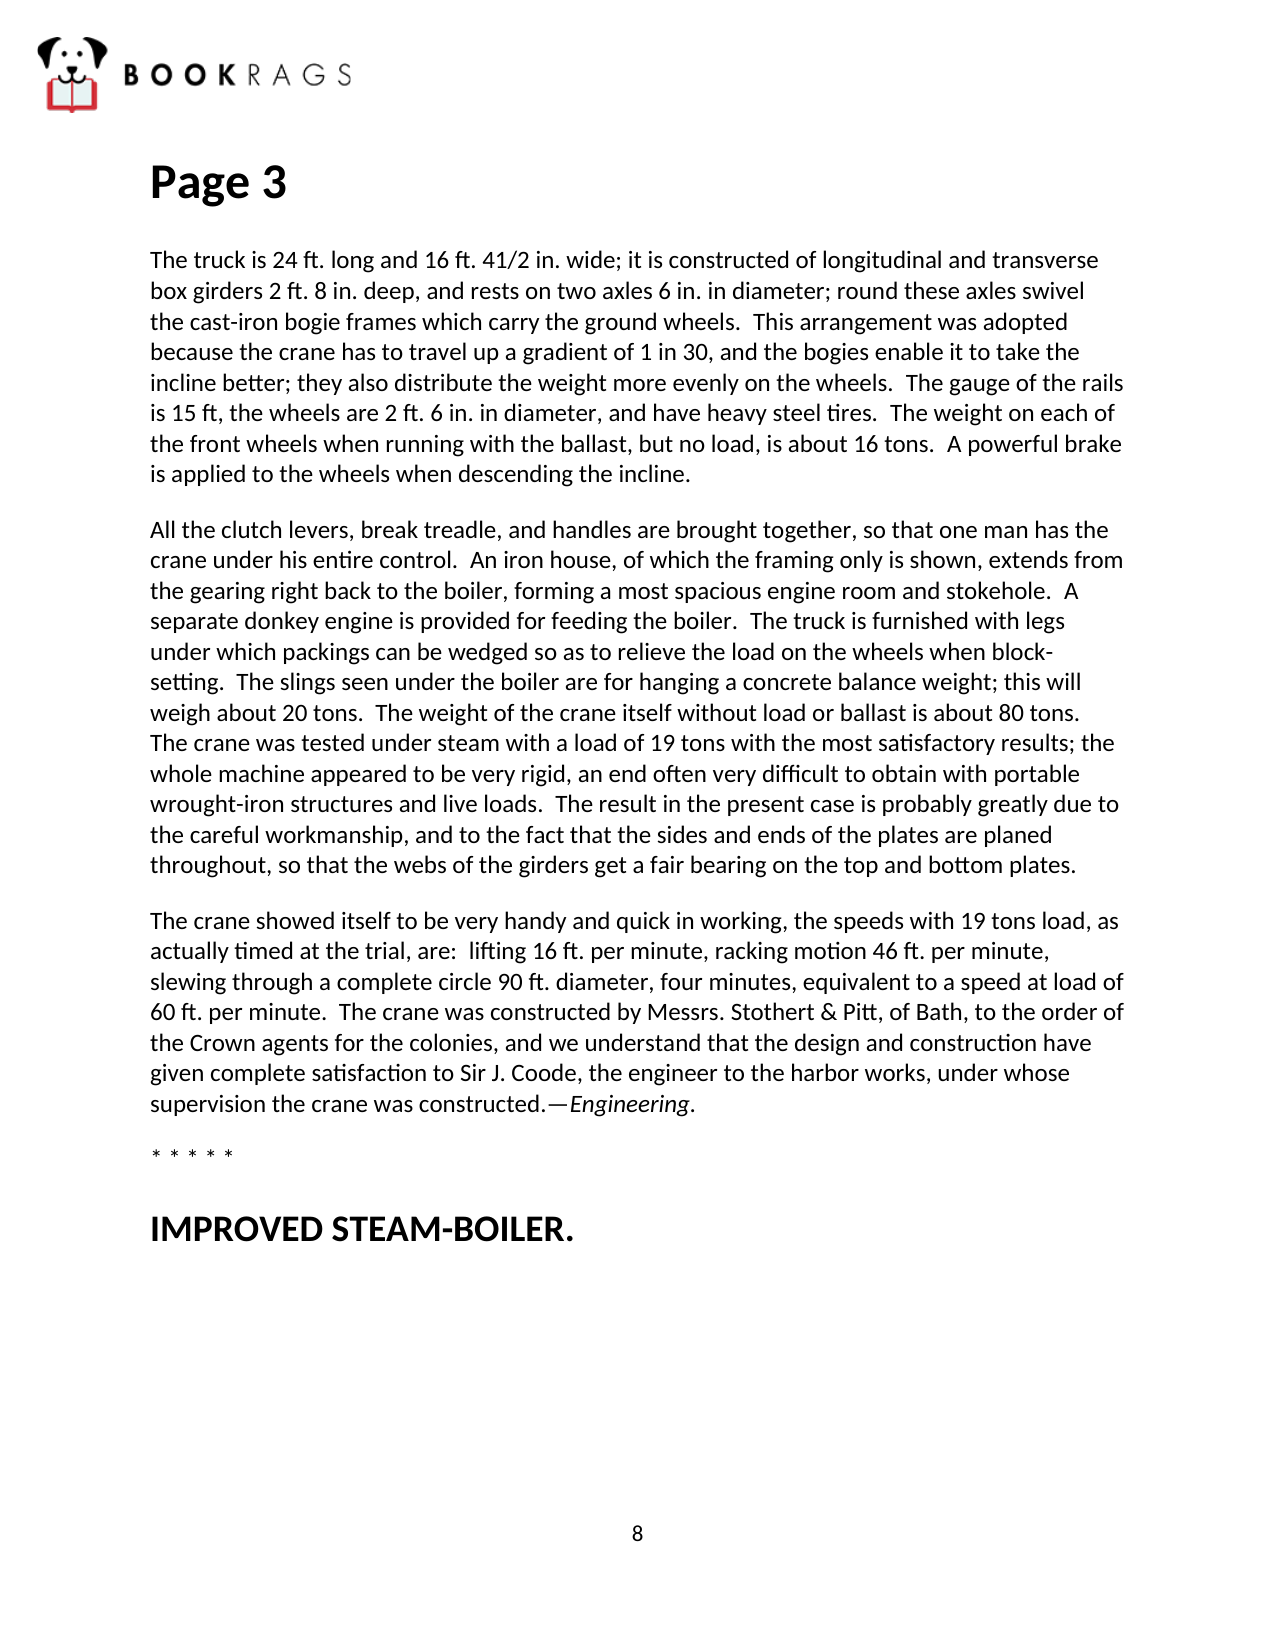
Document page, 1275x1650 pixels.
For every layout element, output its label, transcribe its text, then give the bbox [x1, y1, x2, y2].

text All the clutch levers, break treadle, and handles are brought together, so that one man has the crane under his entire control. An iron house, of which the framing only is shown, extends from the gearing right back to the boiler, forming a most spacious engine room and stokehole. A separate donkey engine is provided for feeding the boiler. The truck is furnished with legs under which packings can be wedged so as to relieve the load on the wheels when block-setting. The slings seen under the boiler are for hanging a concrete balance weight; this will weigh about 20 tons. The weight of the crane itself without load or ballast is about 80 tons. The crane was tested under steam with a load of 19 tons with the most satisfactory results; the whole machine appeared to be very rigid, an end often very difficult to obtain with portable wrought-iron structures and live loads. The result in the present case is probably greatly due to the careful workmanship, and to the fact that the sides and ends of the plates are planed throughout, so that the webs of the girders get a fair bearing on the top and bottom plates. [150, 514, 1125, 880]
text Page 3 [150, 150, 1125, 211]
text The crane showed itself to be very handy and quick in working, the speeds with 19 tons load, as actually timed at the trial, are: lifting 16 ft. per minute, racking motion 46 ft. per minute, slewing through a complete circle 90 ft. diameter, four minutes, equivalent to a speed at load of 60 ft. per minute. The crane was constructed by Messrs. Stothert & Pitt, of Bath, to the order of the Crown agents for the colonies, and we understand that the design and construction have given complete satisfaction to Sir J. Coode, the engineer to the harbor works, under whose supervision the crane was constructed.—­Engineering. [150, 905, 1125, 1119]
picture [37, 37, 351, 113]
text The truck is 24 ft. long and 16 ft. 41/2 in. wide; it is constructed of longitudinal and transverse box girders 2 ft. 8 in. deep, and rests on two axles 6 in. in diameter; round these axles swivel the cast-iron bogie frames which carry the ground wheels. This arrangement was adopted because the crane has to travel up a gradient of 1 in 30, and the bogies enable it to take the incline better; they also distribute the weight more evenly on the wheels. The gauge of the rails is 15 ft, the wheels are 2 ft. 6 in. in diameter, and have heavy steel tires. The weight on each of the front wheels when running with the ballast, but no load, is about 16 tons. A powerful brake is applied to the wheels when descending the incline. [150, 244, 1125, 489]
text IMPROVED STEAM-BOILER. [150, 1205, 1125, 1251]
text * * * * * [150, 1144, 1125, 1174]
